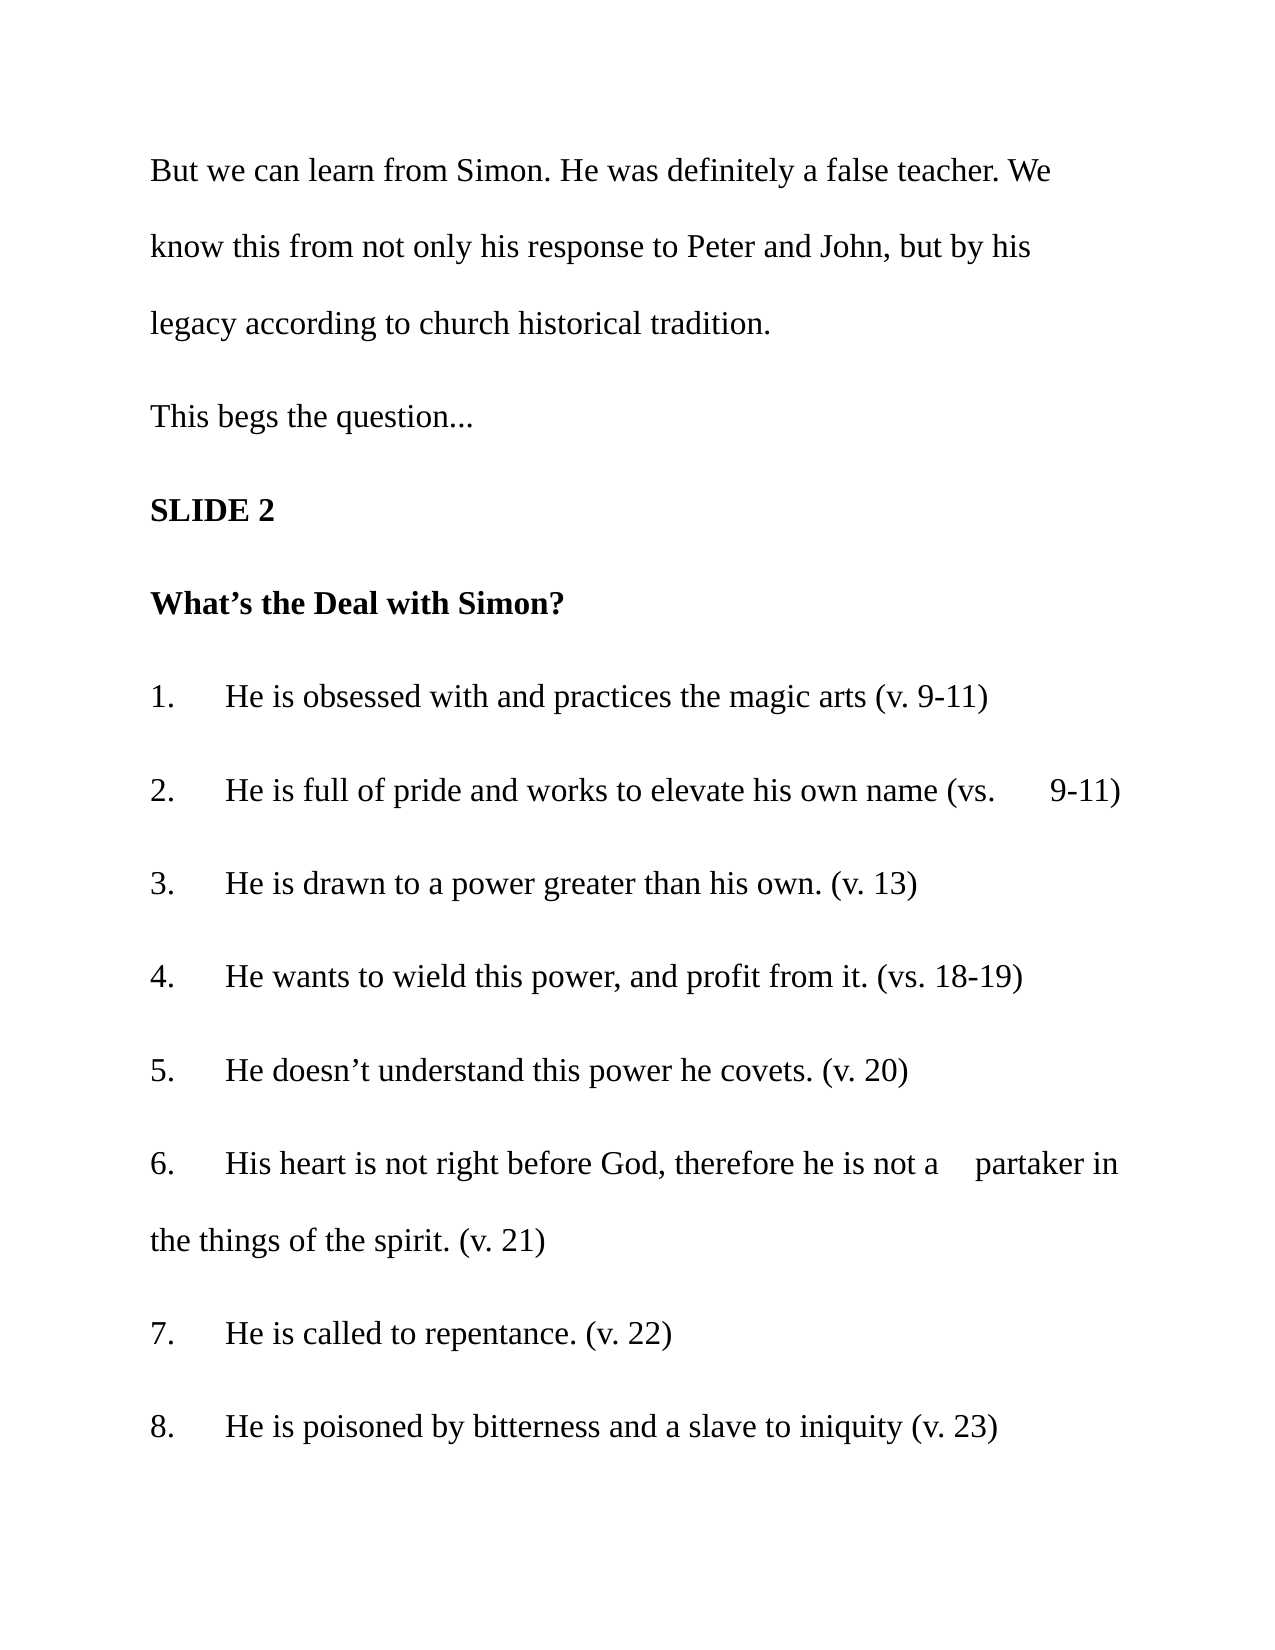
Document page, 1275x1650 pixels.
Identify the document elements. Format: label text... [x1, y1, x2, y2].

text 8. He is poisoned by bitterness and a slave to iniquity (v. 23) [150, 1407, 1125, 1445]
text This begs the question... [150, 397, 1125, 435]
text 7. He is called to repentance. (v. 22) [150, 1313, 1125, 1352]
text SLIDE 2 [150, 490, 1125, 528]
text 6. His heart is not right before God, therefore he is not a partaker in the things of the spirit. (v. 21) [150, 1143, 1125, 1258]
text But we can learn from Simon. He was definitely a false teacher. We know this from not only his response to Peter and John, but by his legacy according to church historical tradition. [150, 150, 1125, 342]
text 2. He is full of pride and works to elevate his own name (vs. 9-11) [150, 770, 1125, 808]
text 1. He is obsessed with and practices the magic arts (v. 9-11) [150, 677, 1125, 715]
text 4. He wants to wield this power, and profit from it. (vs. 18-19) [150, 957, 1125, 995]
text 3. He is drawn to a power greater than his own. (v. 13) [150, 863, 1125, 902]
text What’s the Deal with Simon? [150, 583, 1125, 622]
text 5. He doesn’t understand this power he covets. (v. 20) [150, 1050, 1125, 1088]
